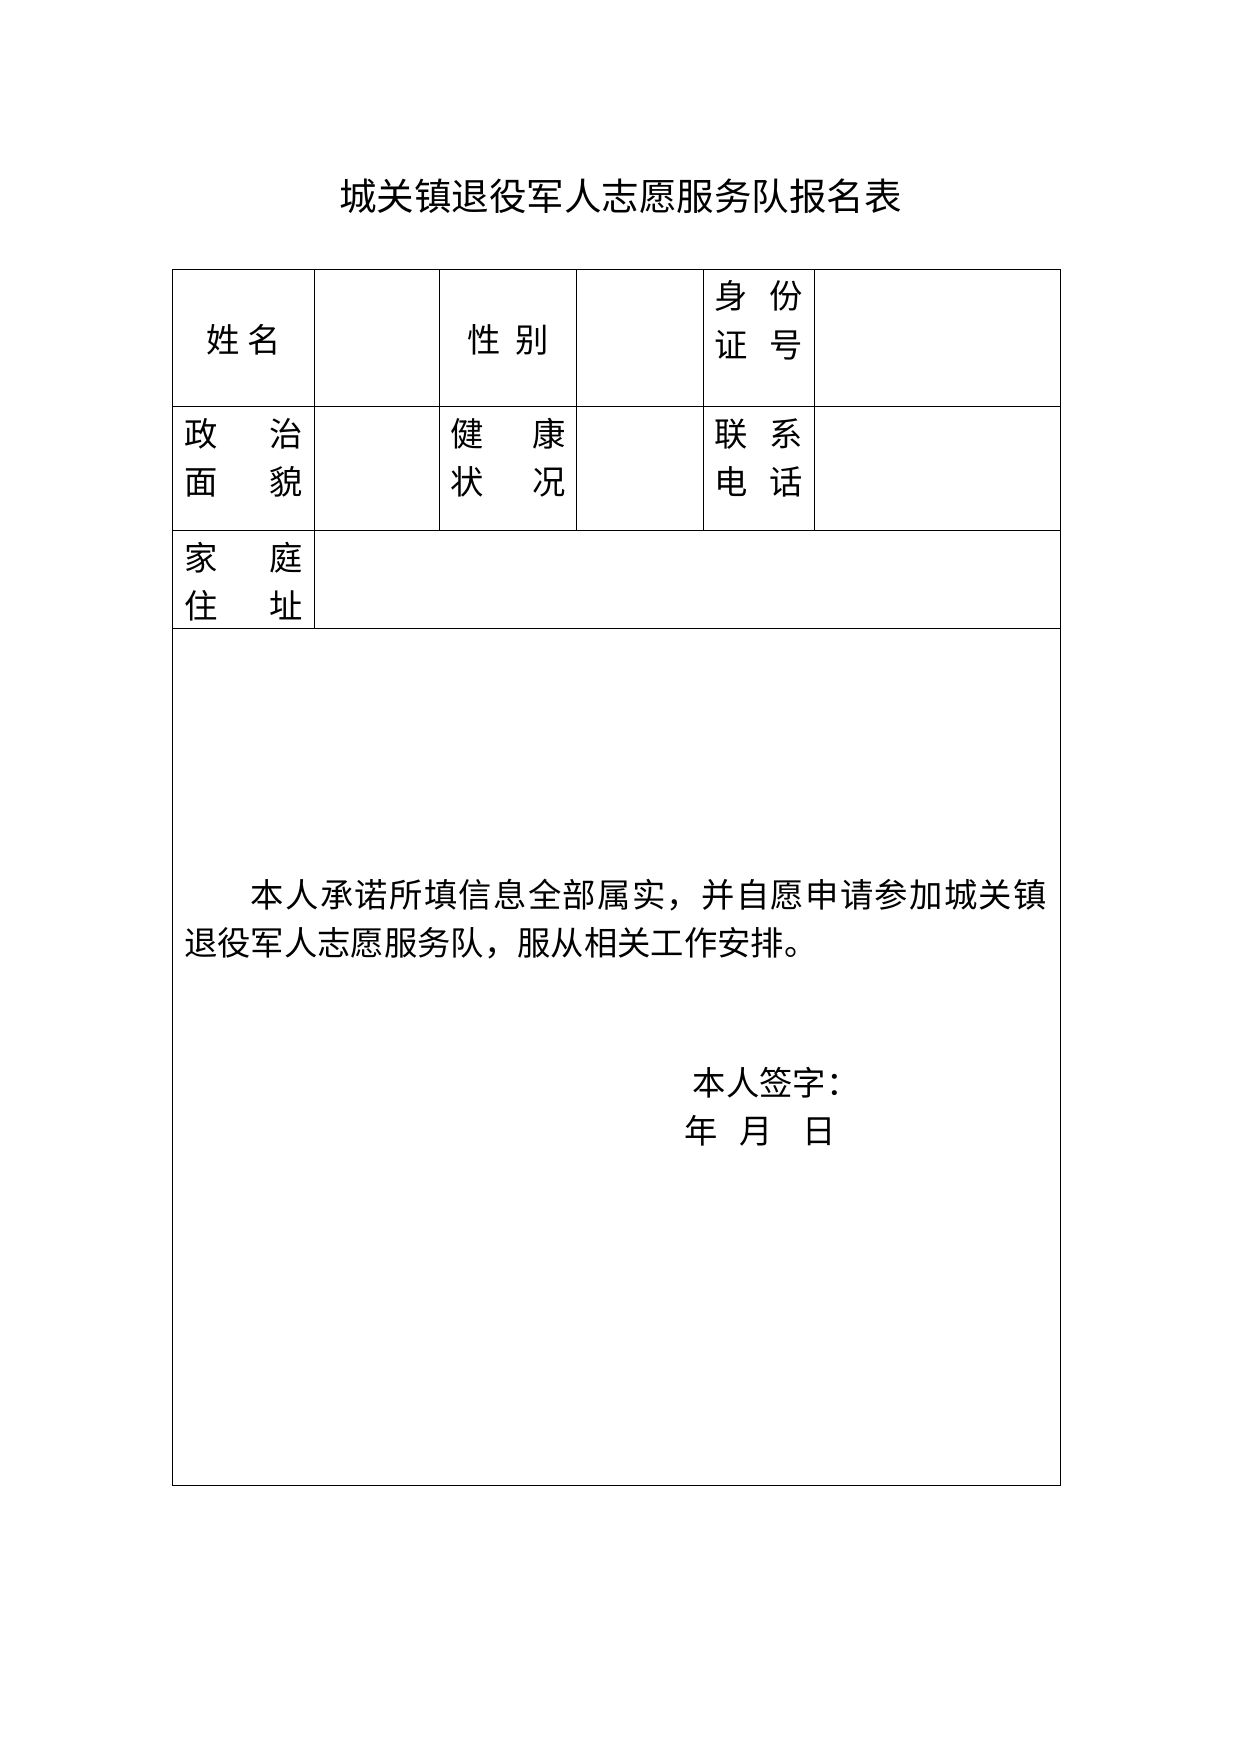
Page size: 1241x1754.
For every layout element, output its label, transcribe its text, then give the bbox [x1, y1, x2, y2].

table_header [815, 270, 1060, 406]
table_cell [577, 407, 703, 530]
table_header 性 别 [440, 270, 576, 406]
table_cell 健康 状况 [440, 407, 576, 530]
table_cell [315, 407, 439, 530]
table_cell 家庭 住址 [173, 531, 314, 628]
table_cell 政治 面貌 [173, 407, 314, 530]
table_cell 本人承诺所填信息全部属实，并自愿申请参加城关镇退役军人志愿服务队，服从相关工作安排。 本人签字： 年 月 日 [173, 629, 1060, 1484]
table_cell 联系 电话 [704, 407, 814, 530]
table_header 身份 证号 [704, 270, 814, 406]
table_header [315, 270, 439, 406]
text 城关镇退役军人志愿服务队报名表 [187, 162, 1053, 227]
table_cell [815, 407, 1060, 530]
table_header [577, 270, 703, 406]
table_header 姓 名 [173, 270, 314, 406]
table_cell [315, 531, 1060, 628]
